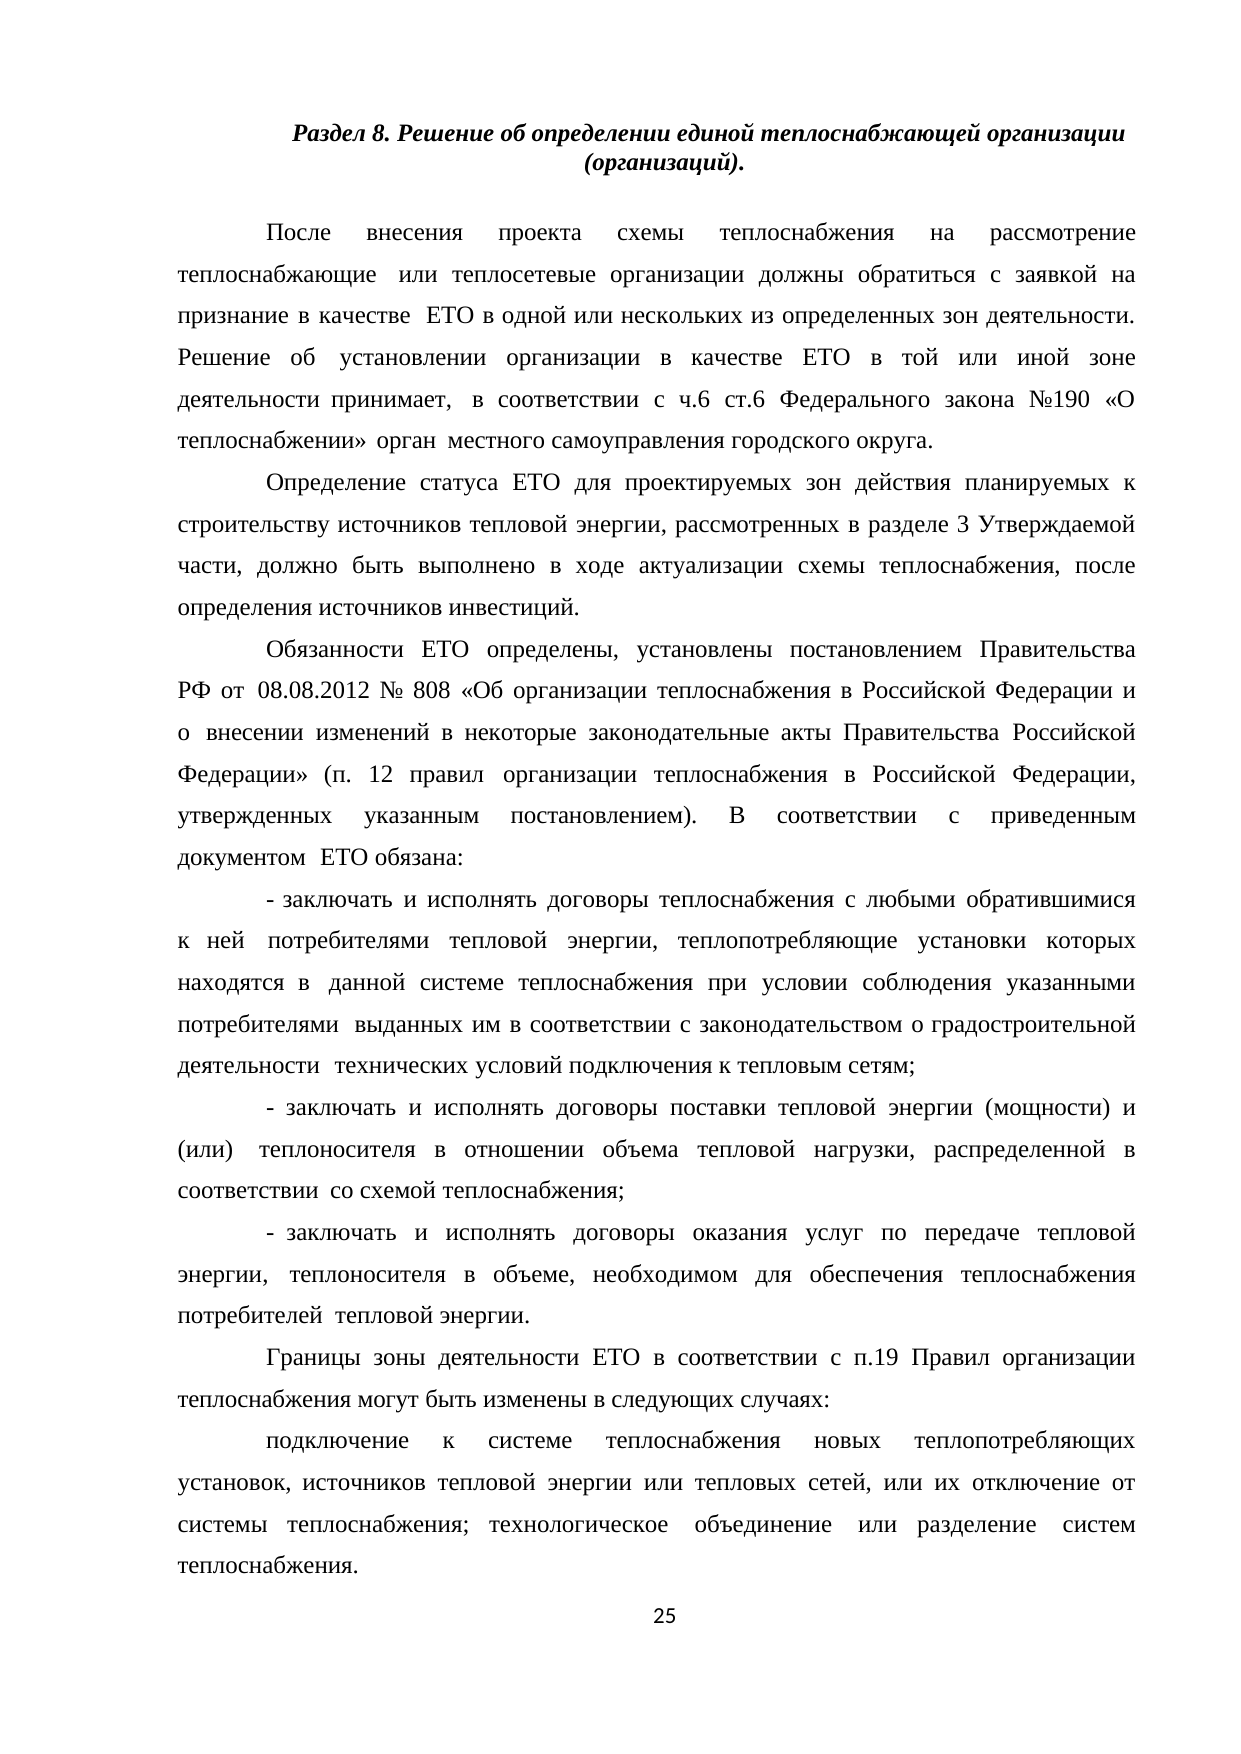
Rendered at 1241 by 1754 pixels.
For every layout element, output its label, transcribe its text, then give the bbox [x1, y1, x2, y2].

text Границы зоны деятельности ЕТО в соответствии с п.19 Правил организации теплоснабжения могут быть изменены в следующих случаях: [177, 1342, 1136, 1413]
text - заключать и исполнять договоры поставки тепловой энергии (мощности) и (или) теплоносителя в отношении объема тепловой нагрузки, распределенной в соответствии со схемой теплоснабжения; [177, 1092, 1136, 1204]
text Определение статуса ЕТО для проектируемых зон действия планируемых к строительству источников тепловой энергии, рассмотренных в разделе 3 Утверждаемой части, должно быть выполнено в ходе актуализации схемы теплоснабжения, после определения источников инвестиций. [177, 467, 1136, 621]
text Обязанности ЕТО определены, установлены постановлением Правительства РФ от 08.08.2012 № 808 «Об организации теплоснабжения в Российской Федерации и о внесении изменений в некоторые законодательные акты Правительства Российской Федерации» (п. 12 правил организации теплоснабжения в Российской Федерации, утвержденных указанным постановлением). В соответствии с приведенным документом ЕТО обязана: [177, 634, 1136, 871]
text подключение к системе теплоснабжения новых теплопотребляющих установок, источников тепловой энергии или тепловых сетей, или их отключение от системы теплоснабжения; технологическое объединение или разделение систем теплоснабжения. [177, 1426, 1136, 1579]
text После внесения проекта схемы теплоснабжения на рассмотрение теплоснабжающие или теплосетевые организации должны обратиться с заявкой на признание в качестве ЕТО в одной или нескольких из определенных зон деятельности. Решение об установлении организации в качестве ЕТО в той или иной зоне деятельности принимает, в соответствии с ч.6 ст.6 Федерального закона №190 «О теплоснабжении» орган местного самоуправления городского округа. [177, 217, 1136, 454]
text Раздел 8. Решение об определении единой теплоснабжающей организации (организаций). [177, 118, 1152, 176]
text - заключать и исполнять договоры теплоснабжения с любыми обратившимися к ней потребителями тепловой энергии, теплопотребляющие установки которых находятся в данной системе теплоснабжения при условии соблюдения указанными потребителями выданных им в соответствии с законодательством о градостроительной деятельности технических условий подключения к тепловым сетям; [177, 884, 1136, 1079]
text - заключать и исполнять договоры оказания услуг по передаче тепловой энергии, теплоносителя в объеме, необходимом для обеспечения теплоснабжения потребителей тепловой энергии. [177, 1217, 1136, 1329]
